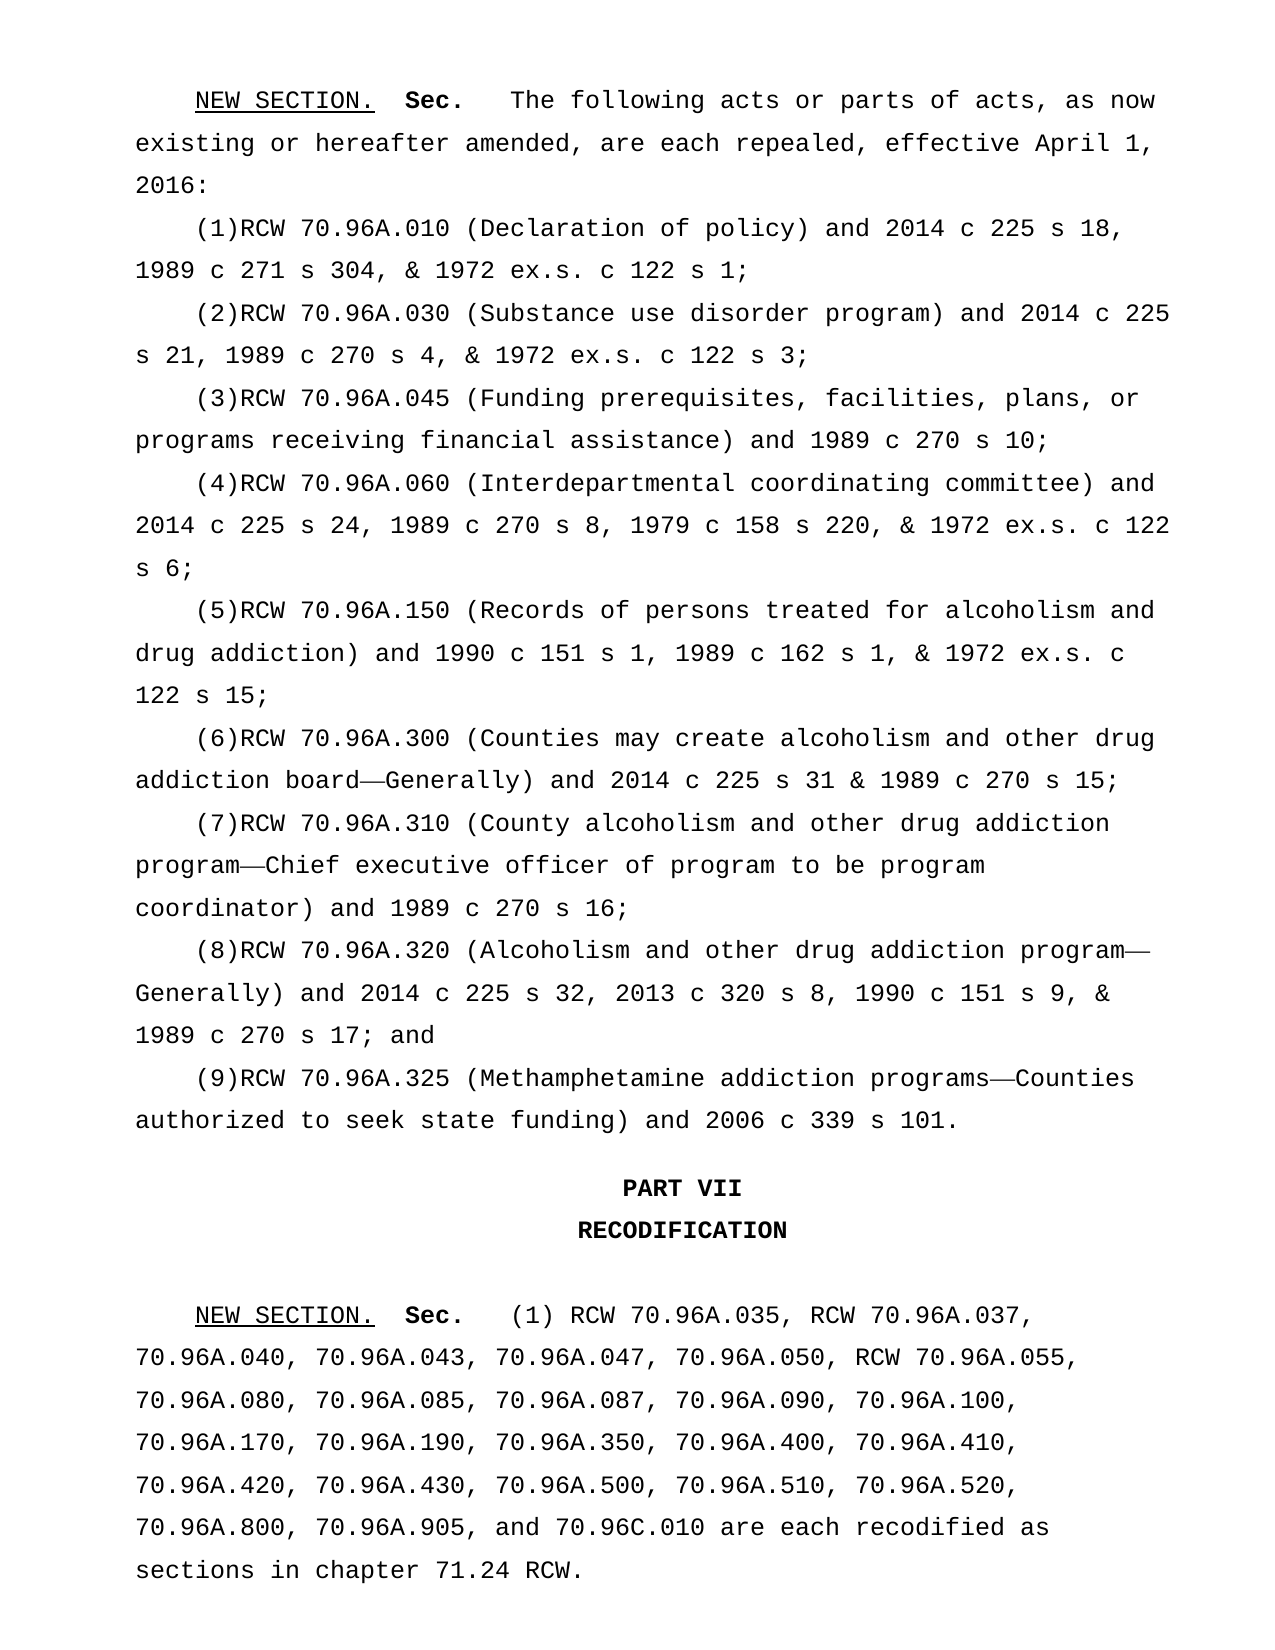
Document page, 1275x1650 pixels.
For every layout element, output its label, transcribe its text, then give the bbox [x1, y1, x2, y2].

text (1)RCW 70.96A.010 (Declaration of policy) and 2014 c 225 s 18, 1989 c 271 s 304, & 1972 ex.s. c 122 s 1; [135, 202, 1170, 287]
text RECODIFICATION [135, 1205, 1170, 1247]
text (7)RCW 70.96A.310 (County alcoholism and other drug addiction program—Chief executive officer of program to be program coordinator) and 1989 c 270 s 16; [135, 797, 1170, 925]
text (9)RCW 70.96A.325 (Methamphetamine addiction programs—Counties authorized to seek state funding) and 2006 c 339 s 101. [135, 1052, 1170, 1137]
text NEW SECTION. Sec. The following acts or parts of acts, as now existing or hereafter amended, are each repealed, effective April 1, 2016: [135, 75, 1170, 202]
text (8)RCW 70.96A.320 (Alcoholism and other drug addiction program—Generally) and 2014 c 225 s 32, 2013 c 320 s 8, 1990 c 151 s 9, & 1989 c 270 s 17; and [135, 925, 1170, 1052]
text (4)RCW 70.96A.060 (Interdepartmental coordinating committee) and 2014 c 225 s 24, 1989 c 270 s 8, 1979 c 158 s 220, & 1972 ex.s. c 122 s 6; [135, 457, 1170, 585]
text PART VII [135, 1162, 1170, 1205]
text (6)RCW 70.96A.300 (Counties may create alcoholism and other drug addiction board—Generally) and 2014 c 225 s 31 & 1989 c 270 s 15; [135, 712, 1170, 797]
text (5)RCW 70.96A.150 (Records of persons treated for alcoholism and drug addiction) and 1990 c 151 s 1, 1989 c 162 s 1, & 1972 ex.s. c 122 s 15; [135, 585, 1170, 712]
text NEW SECTION. Sec. (1) RCW 70.96A.035, RCW 70.96A.037, 70.96A.040, 70.96A.043, 70.96A.047, 70.96A.050, RCW 70.96A.055, 70.96A.080, 70.96A.085, 70.96A.087, 70.96A.090, 70.96A.100, 70.96A.170, 70.96A.190, 70.96A.350, 70.96A.400, 70.96A.410, 70.96A.420, 70.96A.430, 70.96A.500, 70.96A.510, 70.96A.520, 70.96A.800, 70.96A.905, and 70.96C.010 are each recodified as sections in chapter 71.24 RCW. [135, 1289, 1170, 1587]
text (2)RCW 70.96A.030 (Substance use disorder program) and 2014 c 225 s 21, 1989 c 270 s 4, & 1972 ex.s. c 122 s 3; [135, 287, 1170, 372]
text (3)RCW 70.96A.045 (Funding prerequisites, facilities, plans, or programs receiving financial assistance) and 1989 c 270 s 10; [135, 372, 1170, 457]
